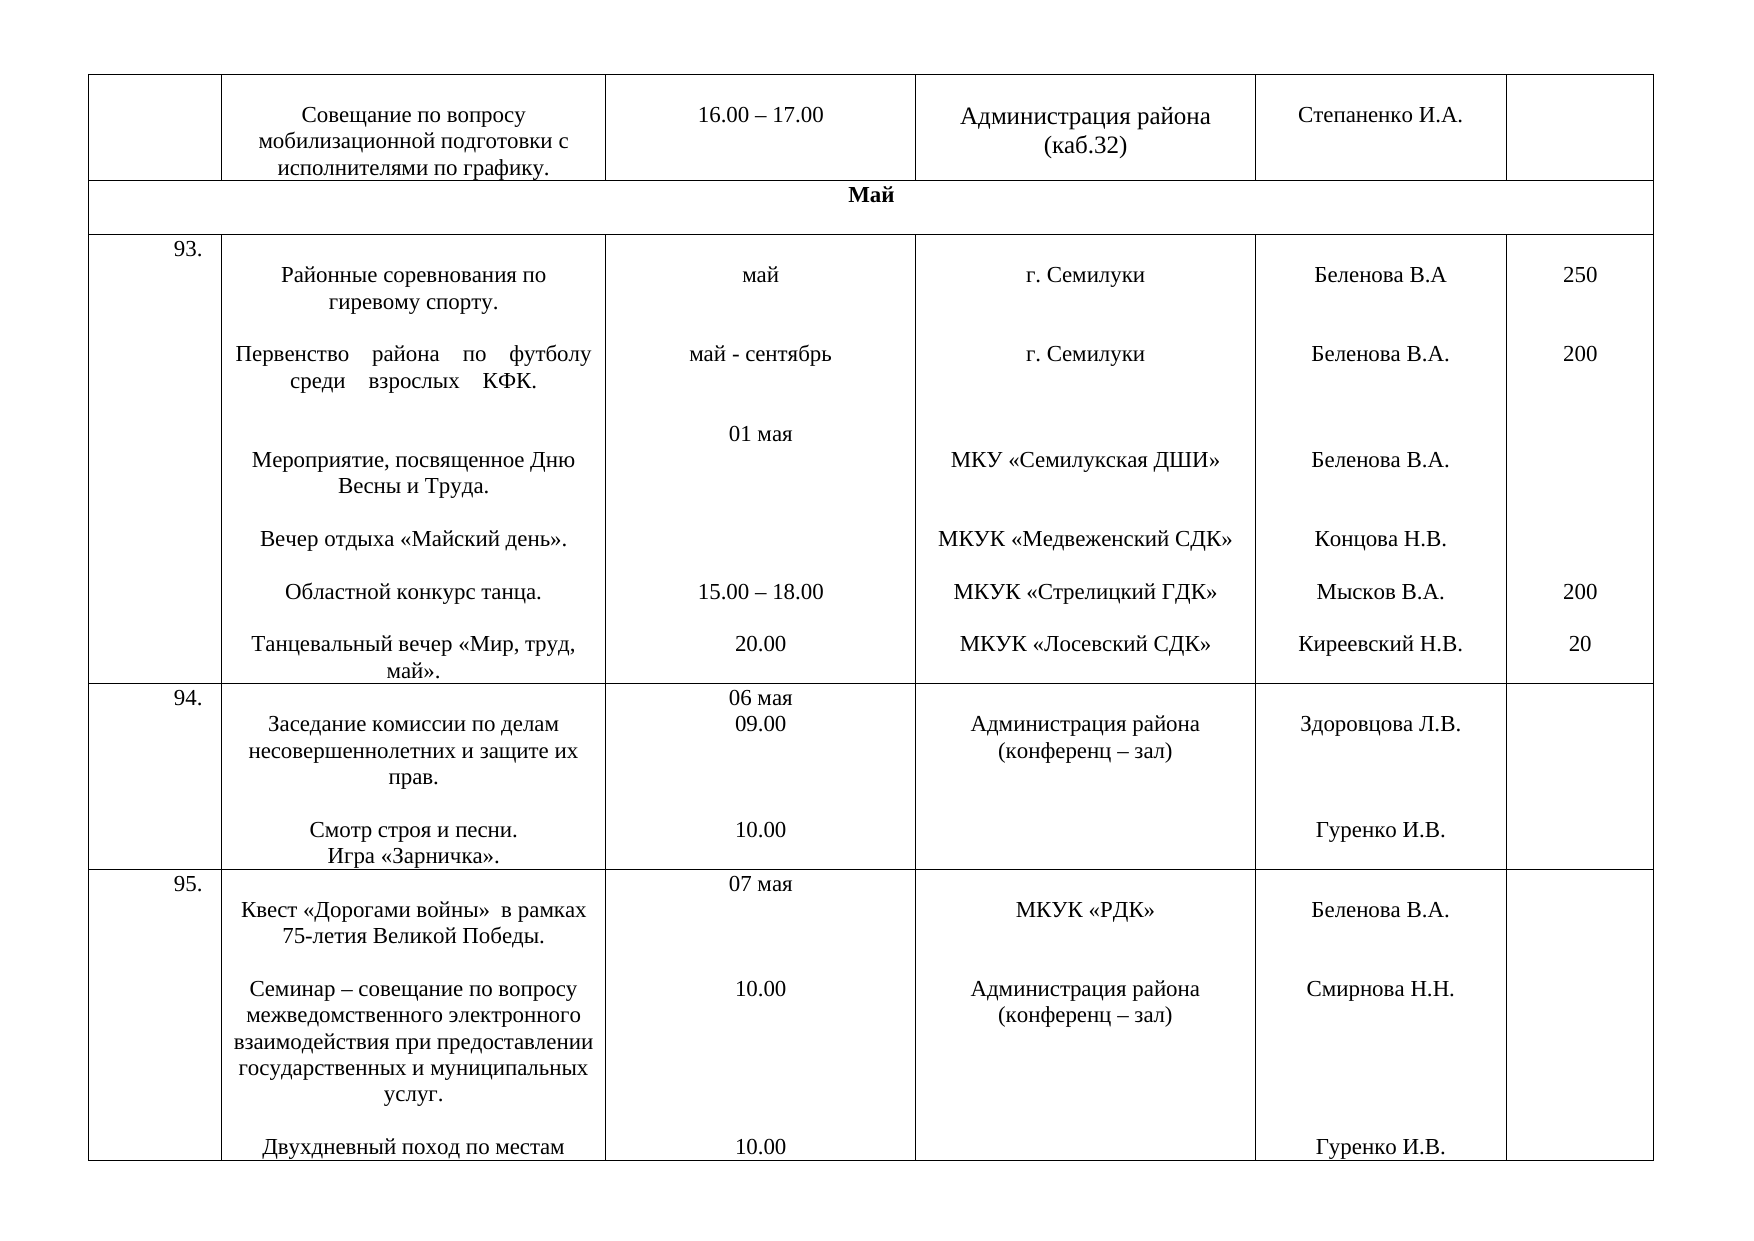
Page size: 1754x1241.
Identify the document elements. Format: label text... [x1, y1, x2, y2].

table_cell Беленова В.А Беленова В.А. Беленова В.А. Концова Н.В. Мысков В.А. Киреевский Н.В. [1256, 235, 1506, 683]
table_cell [916, 870, 1255, 1159]
table_cell 250 200 200 20 [1507, 235, 1653, 683]
table_cell Май [89, 181, 1653, 234]
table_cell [222, 75, 605, 180]
table_cell [1507, 870, 1653, 1159]
table_cell [89, 684, 221, 869]
table_cell май май - сентябрь 01 мая 15.00 – 18.00 20.00 [606, 235, 915, 683]
table_cell [89, 75, 221, 180]
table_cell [1256, 870, 1506, 1159]
table_cell г. Семилуки г. Семилуки МКУ «Семилукская ДШИ» МКУК «Медвеженский СДК» МКУК «Стрелицкий ГДК» МКУК «Лосевский СДК» [916, 235, 1255, 683]
table_cell [1507, 75, 1653, 180]
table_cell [1256, 75, 1506, 180]
table_cell Администрация района (конференц – зал) [916, 684, 1255, 869]
table_cell Здоровцова Л.В. Гуренко И.В. [1256, 684, 1506, 869]
table_cell Заседание комиссии по делам несовершеннолетних и защите их прав. Смотр строя и песни. Игра «Зарничка». [222, 684, 605, 869]
table_cell [89, 235, 221, 683]
table_cell Районные соревнования по гиревому спорту. Первенство района по футболу среди взрослых КФК. Мероприятие, посвященное Дню Весны и Труда. Вечер отдыха «Майский день». Областной конкурс танца. Танцевальный вечер «Мир, труд, май». [222, 235, 605, 683]
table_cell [916, 75, 1255, 180]
table_cell [1507, 684, 1653, 869]
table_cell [222, 870, 605, 1159]
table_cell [606, 75, 915, 180]
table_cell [606, 870, 915, 1159]
table_cell 06 мая 09.00 10.00 [606, 684, 915, 869]
table_cell [89, 870, 221, 1159]
